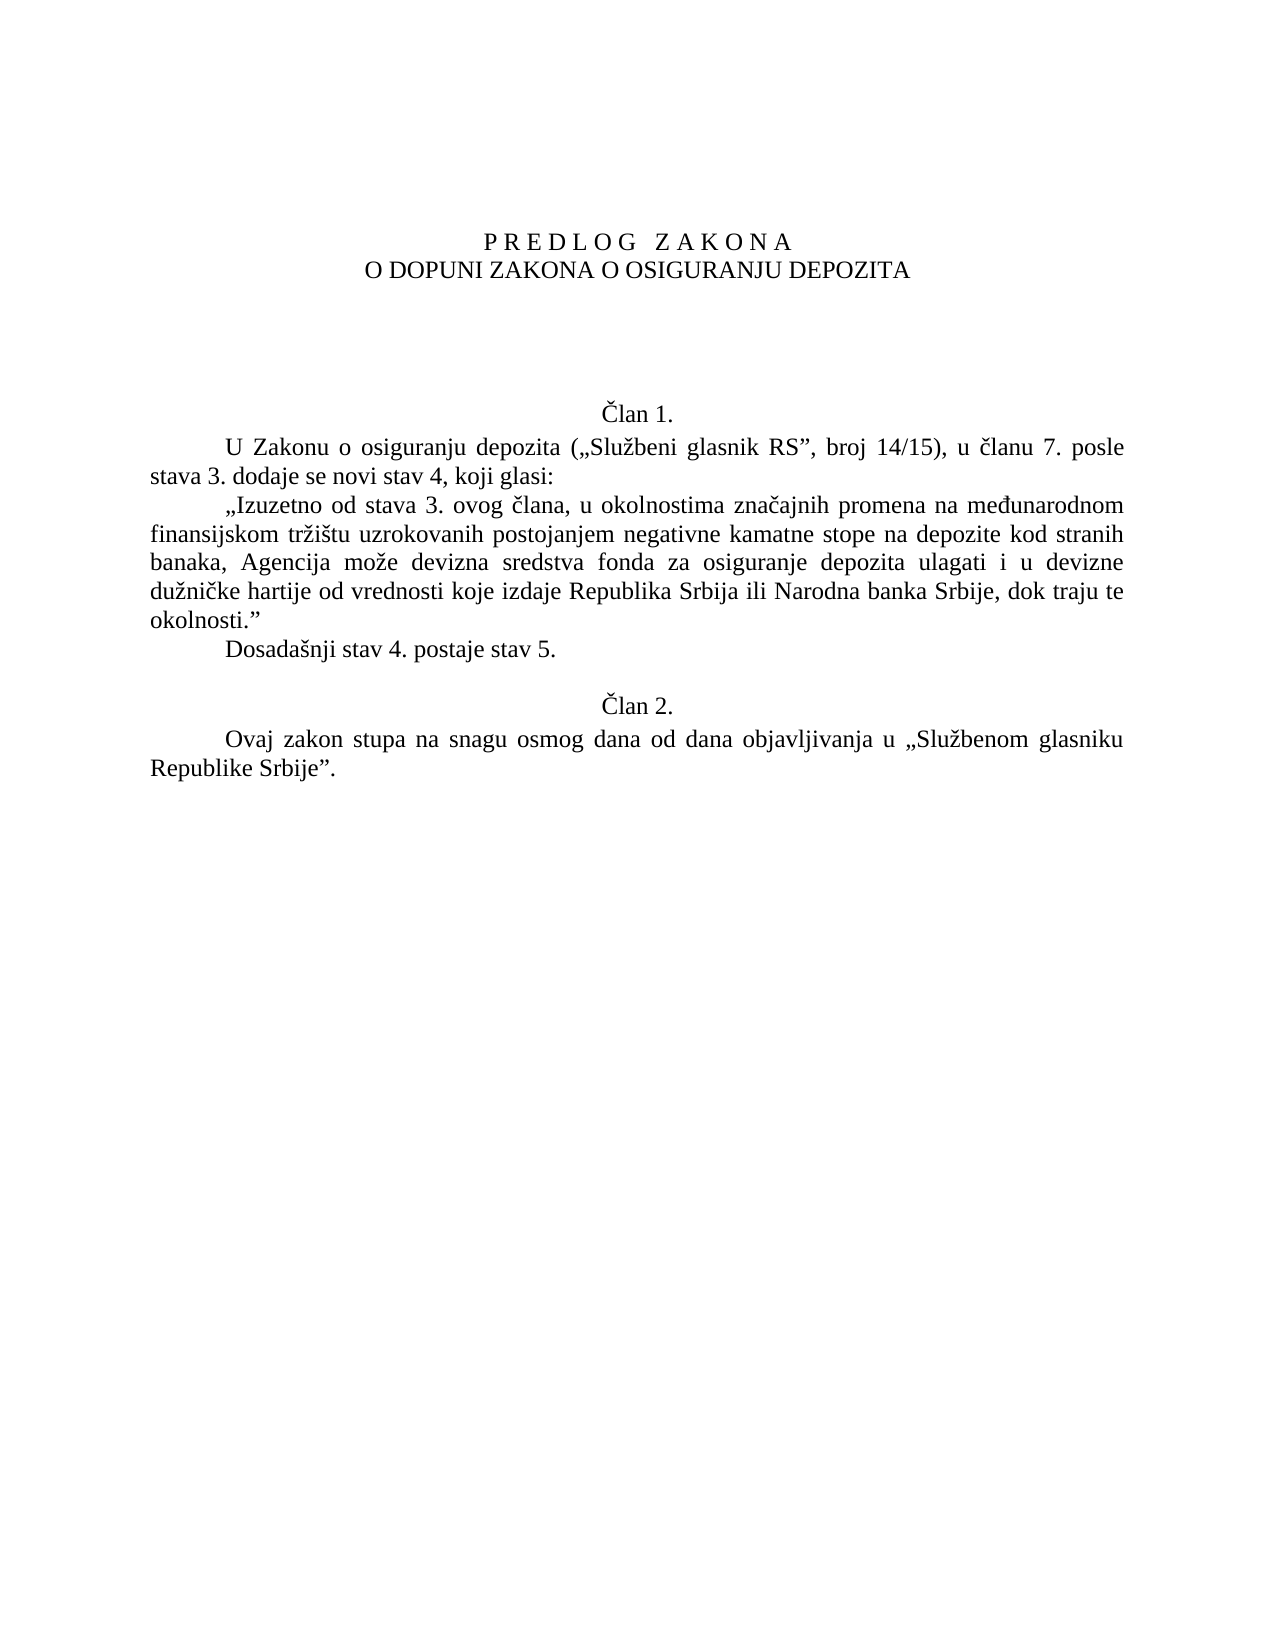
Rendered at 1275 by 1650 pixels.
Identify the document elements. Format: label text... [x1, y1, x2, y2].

text Dosadašnji stav 4. postaje stav 5. [150, 634, 1125, 662]
text O DOPUNI ZAKONA O OSIGURANJU DEPOZITA [150, 256, 1125, 284]
text Član 2. [150, 691, 1125, 720]
text U Zakonu o osiguranju depozita („Službeni glasnik RS”, broj 14/15), u članu 7. posle stava 3. dodaje se novi stav 4, koji glasi: [150, 432, 1125, 490]
text P R E D L O G Z A K O N A [150, 227, 1125, 256]
text „Izuzetno od stava 3. ovog člana, u okolnostima značajnih promena na međunarodnom finansijskom tržištu uzrokovanih postojanjem negativne kamatne stope na depozite kod stranih banaka, Agencija može devizna sredstva fonda za osiguranje depozita ulagati i u devizne dužničke hartije od vrednosti koje izdaje Republika Srbija ili Narodna banka Srbije, dok traju te okolnosti.” [150, 490, 1125, 634]
text Ovaj zakon stupa na snagu osmog dana od dana objavljivanja u „Službenom glasniku Republike Srbije”. [150, 724, 1125, 782]
text Član 1. [150, 399, 1125, 428]
